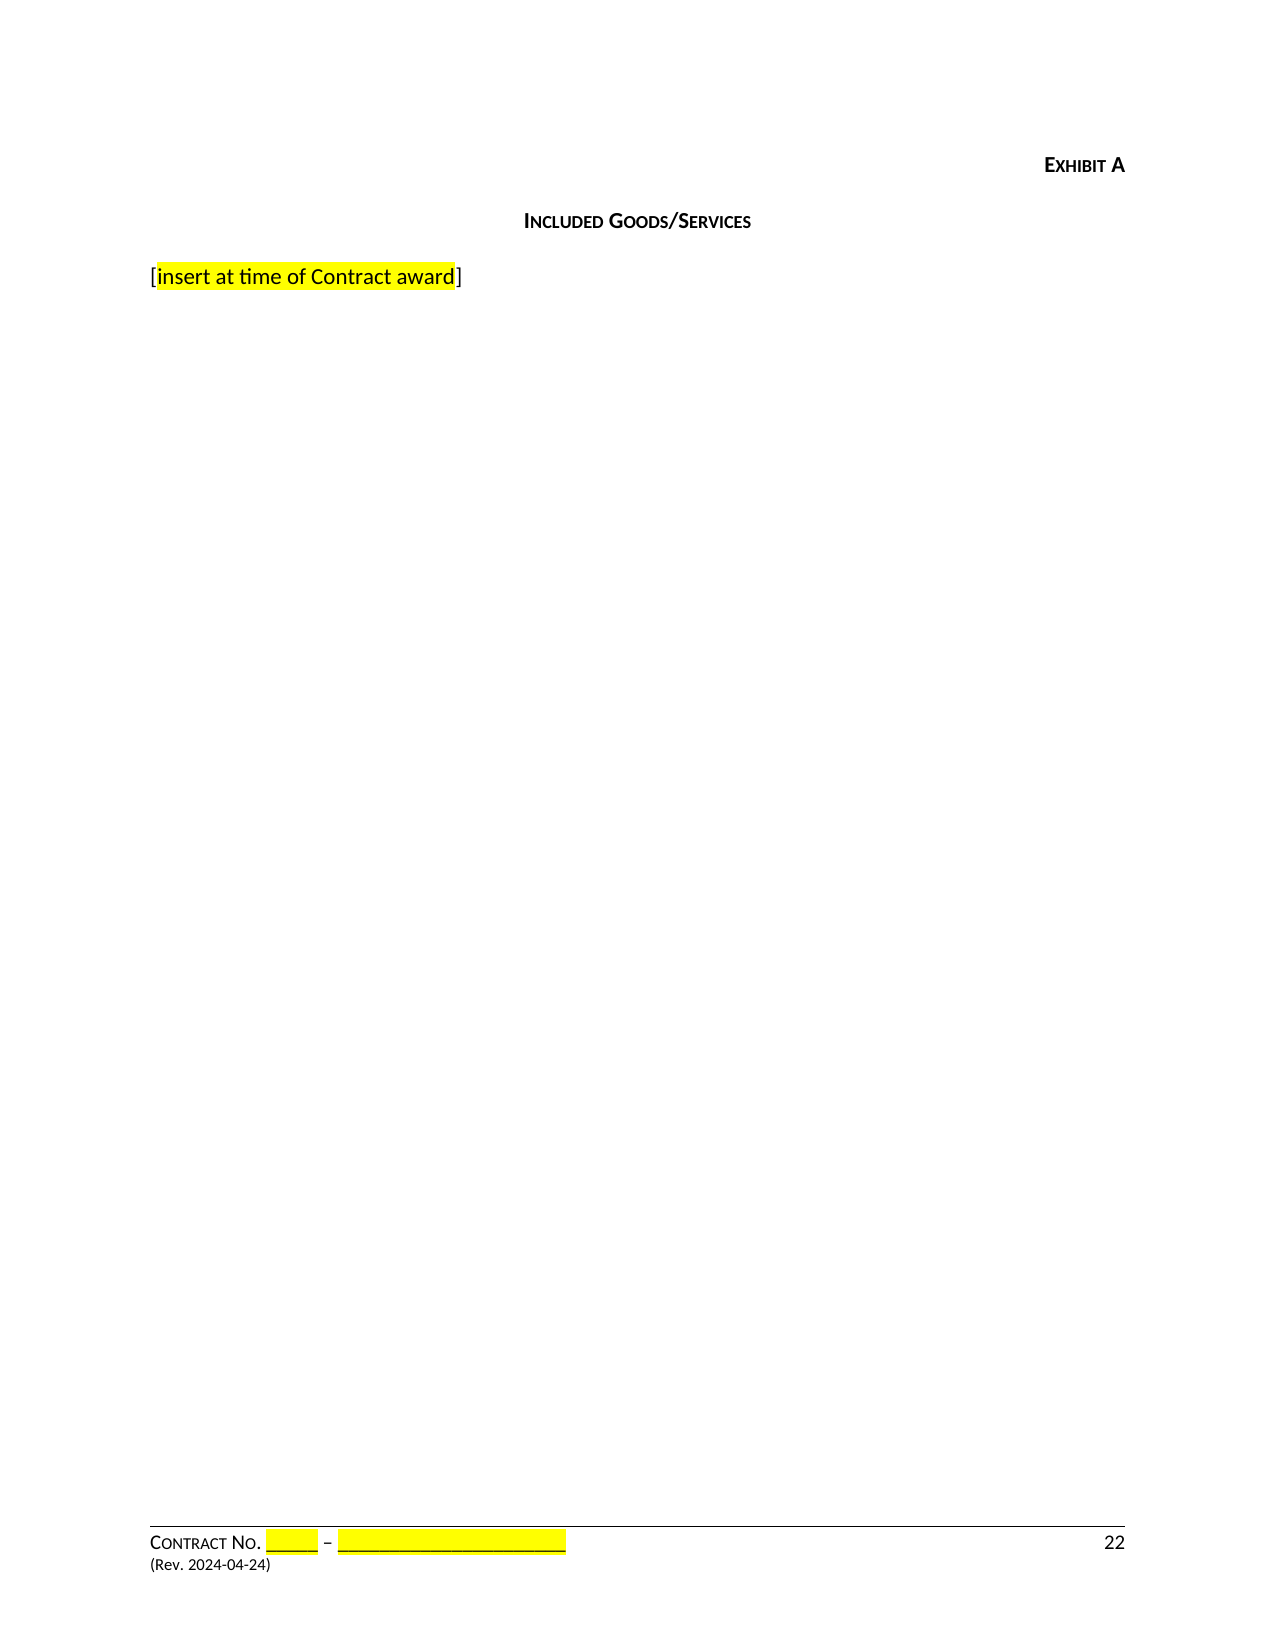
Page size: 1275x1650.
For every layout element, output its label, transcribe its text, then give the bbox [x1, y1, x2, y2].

text Exhibit A [150, 150, 1125, 178]
text Included Goods/Services [150, 206, 1125, 234]
text [insert at time of Contract award] [455, 262, 1125, 290]
